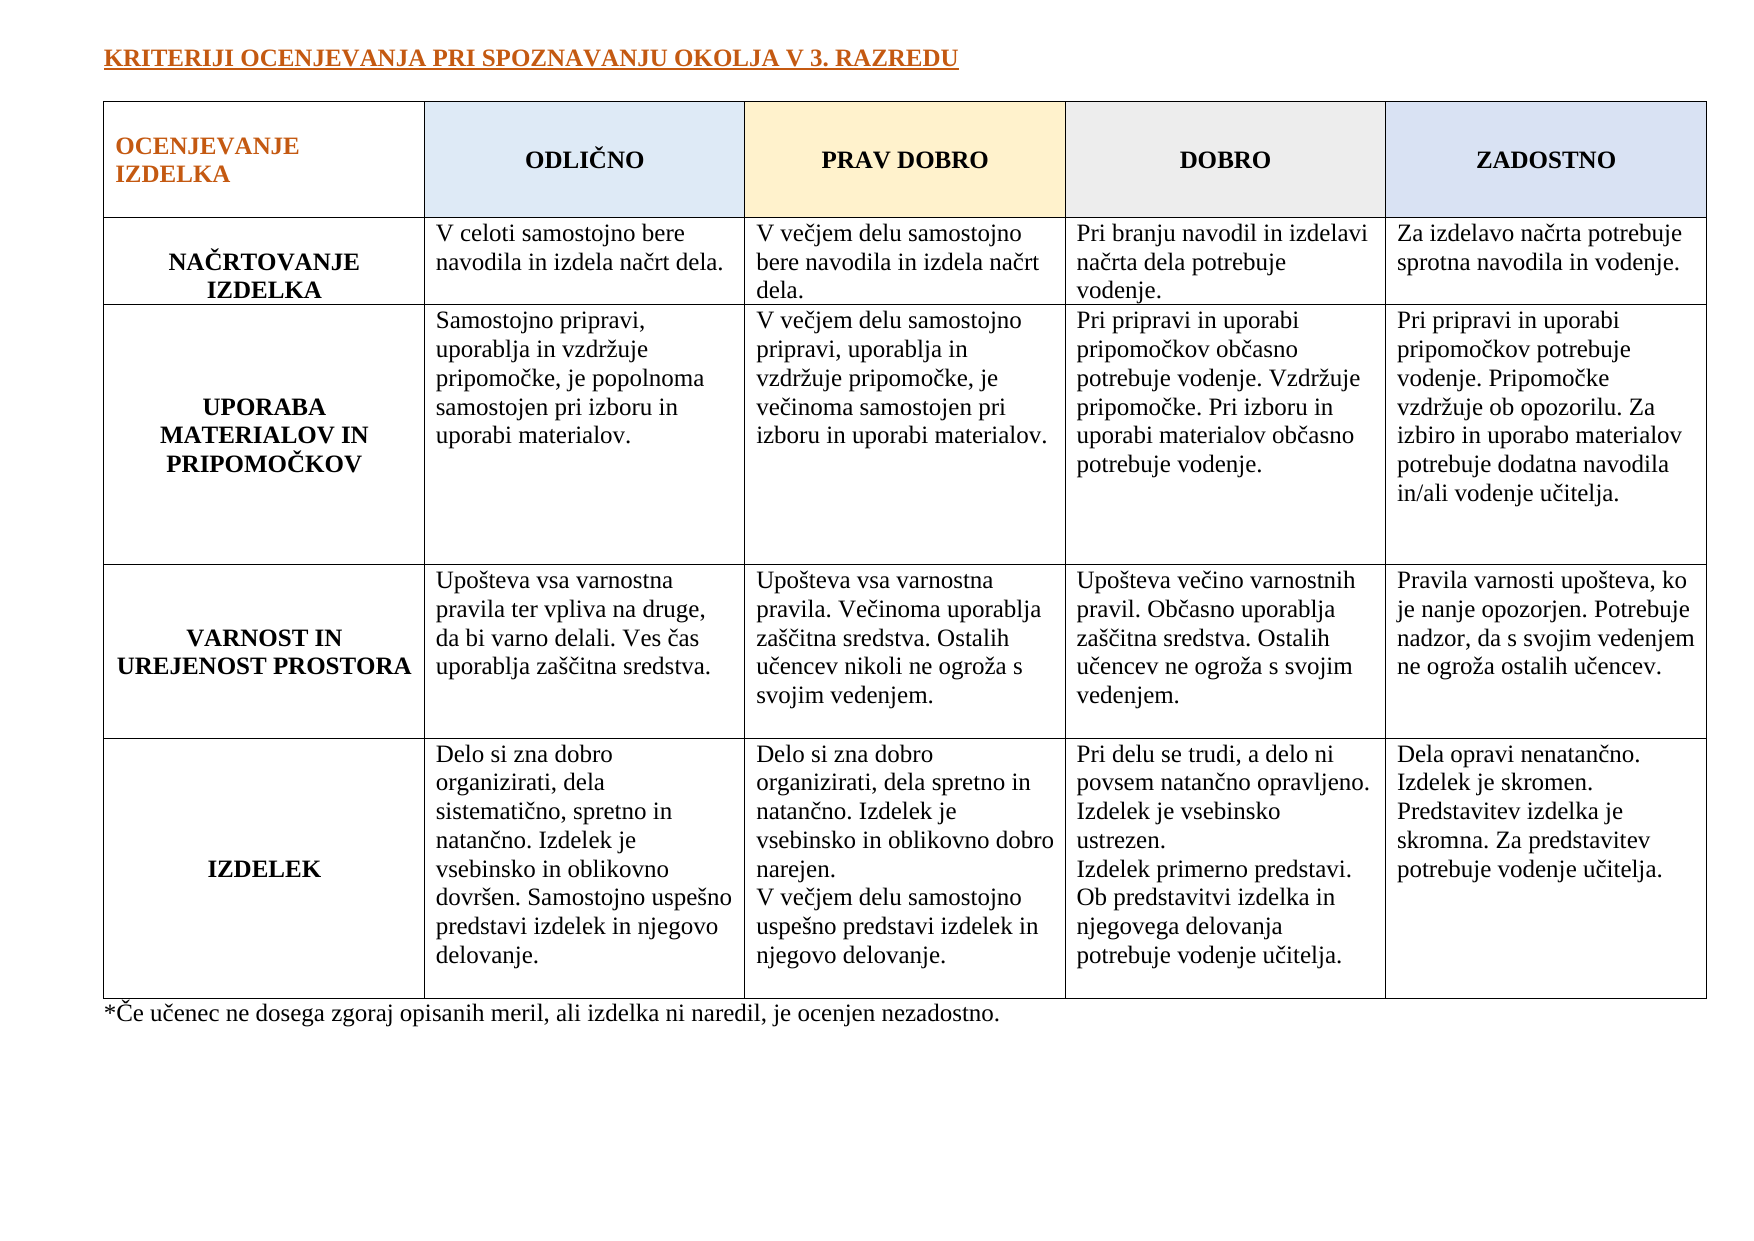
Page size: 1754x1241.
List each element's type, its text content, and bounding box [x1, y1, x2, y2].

table_cell Pravila varnosti upošteva, ko je nanje opozorjen. Potrebuje nadzor, da s svojim vedenjem ne ogroža ostalih učencev. [1386, 565, 1706, 738]
table_header PRAV DOBRO [745, 102, 1065, 217]
text *Če učenec ne dosega zgoraj opisanih meril, ali izdelka ni naredil, je ocenjen nezadostno. [103, 999, 1606, 1027]
table_cell V večjem delu samostojno bere navodila in izdela načrt dela. [745, 218, 1065, 304]
table_cell Delo si zna dobro organizirati, dela spretno in natančno. Izdelek je vsebinsko in oblikovno dobro narejen. V večjem delu samostojno uspešno predstavi izdelek in njegovo delovanje. [745, 739, 1065, 997]
table_header DOBRO [1066, 102, 1385, 217]
table_cell Dela opravi nenatančno. Izdelek je skromen. Predstavitev izdelka je skromna. Za predstavitev potrebuje vodenje učitelja. [1386, 739, 1706, 997]
table_cell Pri pripravi in uporabi pripomočkov občasno potrebuje vodenje. Vzdržuje pripomočke. Pri izboru in uporabi materialov občasno potrebuje vodenje. [1066, 305, 1385, 564]
table_header OCENJEVANJE IZDELKA [104, 102, 424, 217]
table_header ZADOSTNO [1386, 102, 1706, 217]
table_cell V celoti samostojno bere navodila in izdela načrt dela. [425, 218, 744, 304]
table_cell VARNOST IN UREJENOST PROSTORA [104, 565, 424, 738]
table_cell UPORABA MATERIALOV IN PRIPOMOČKOV [104, 305, 424, 564]
table_cell Pri branju navodil in izdelavi načrta dela potrebuje vodenje. [1066, 218, 1385, 304]
table_cell Za izdelavo načrta potrebuje sprotna navodila in vodenje. [1386, 218, 1706, 304]
table_cell Pri pripravi in uporabi pripomočkov potrebuje vodenje. Pripomočke vzdržuje ob opozorilu. Za izbiro in uporabo materialov potrebuje dodatna navodila in/ali vodenje učitelja. [1386, 305, 1706, 564]
table_header ODLIČNO [425, 102, 744, 217]
table_cell NAČRTOVANJE IZDELKA [104, 218, 424, 304]
table_cell Samostojno pripravi, uporablja in vzdržuje pripomočke, je popolnoma samostojen pri izboru in uporabi materialov. [425, 305, 744, 564]
text KRITERIJI OCENJEVANJA PRI SPOZNAVANJU OKOLJA V 3. RAZREDU [103, 43, 1606, 72]
table_cell Delo si zna dobro organizirati, dela sistematično, spretno in natančno. Izdelek je vsebinsko in oblikovno dovršen. Samostojno uspešno predstavi izdelek in njegovo delovanje. [425, 739, 744, 997]
table_cell Upošteva vsa varnostna pravila ter vpliva na druge, da bi varno delali. Ves čas uporablja zaščitna sredstva. [425, 565, 744, 738]
table_cell Upošteva večino varnostnih pravil. Občasno uporablja zaščitna sredstva. Ostalih učencev ne ogroža s svojim vedenjem. [1066, 565, 1385, 738]
table_cell V večjem delu samostojno pripravi, uporablja in vzdržuje pripomočke, je večinoma samostojen pri izboru in uporabi materialov. [745, 305, 1065, 564]
table_cell IZDELEK [104, 739, 424, 997]
table_cell Pri delu se trudi, a delo ni povsem natančno opravljeno. Izdelek je vsebinsko ustrezen. Izdelek primerno predstavi. Ob predstavitvi izdelka in njegovega delovanja potrebuje vodenje učitelja. [1066, 739, 1385, 997]
table_cell Upošteva vsa varnostna pravila. Večinoma uporablja zaščitna sredstva. Ostalih učencev nikoli ne ogroža s svojim vedenjem. [745, 565, 1065, 738]
